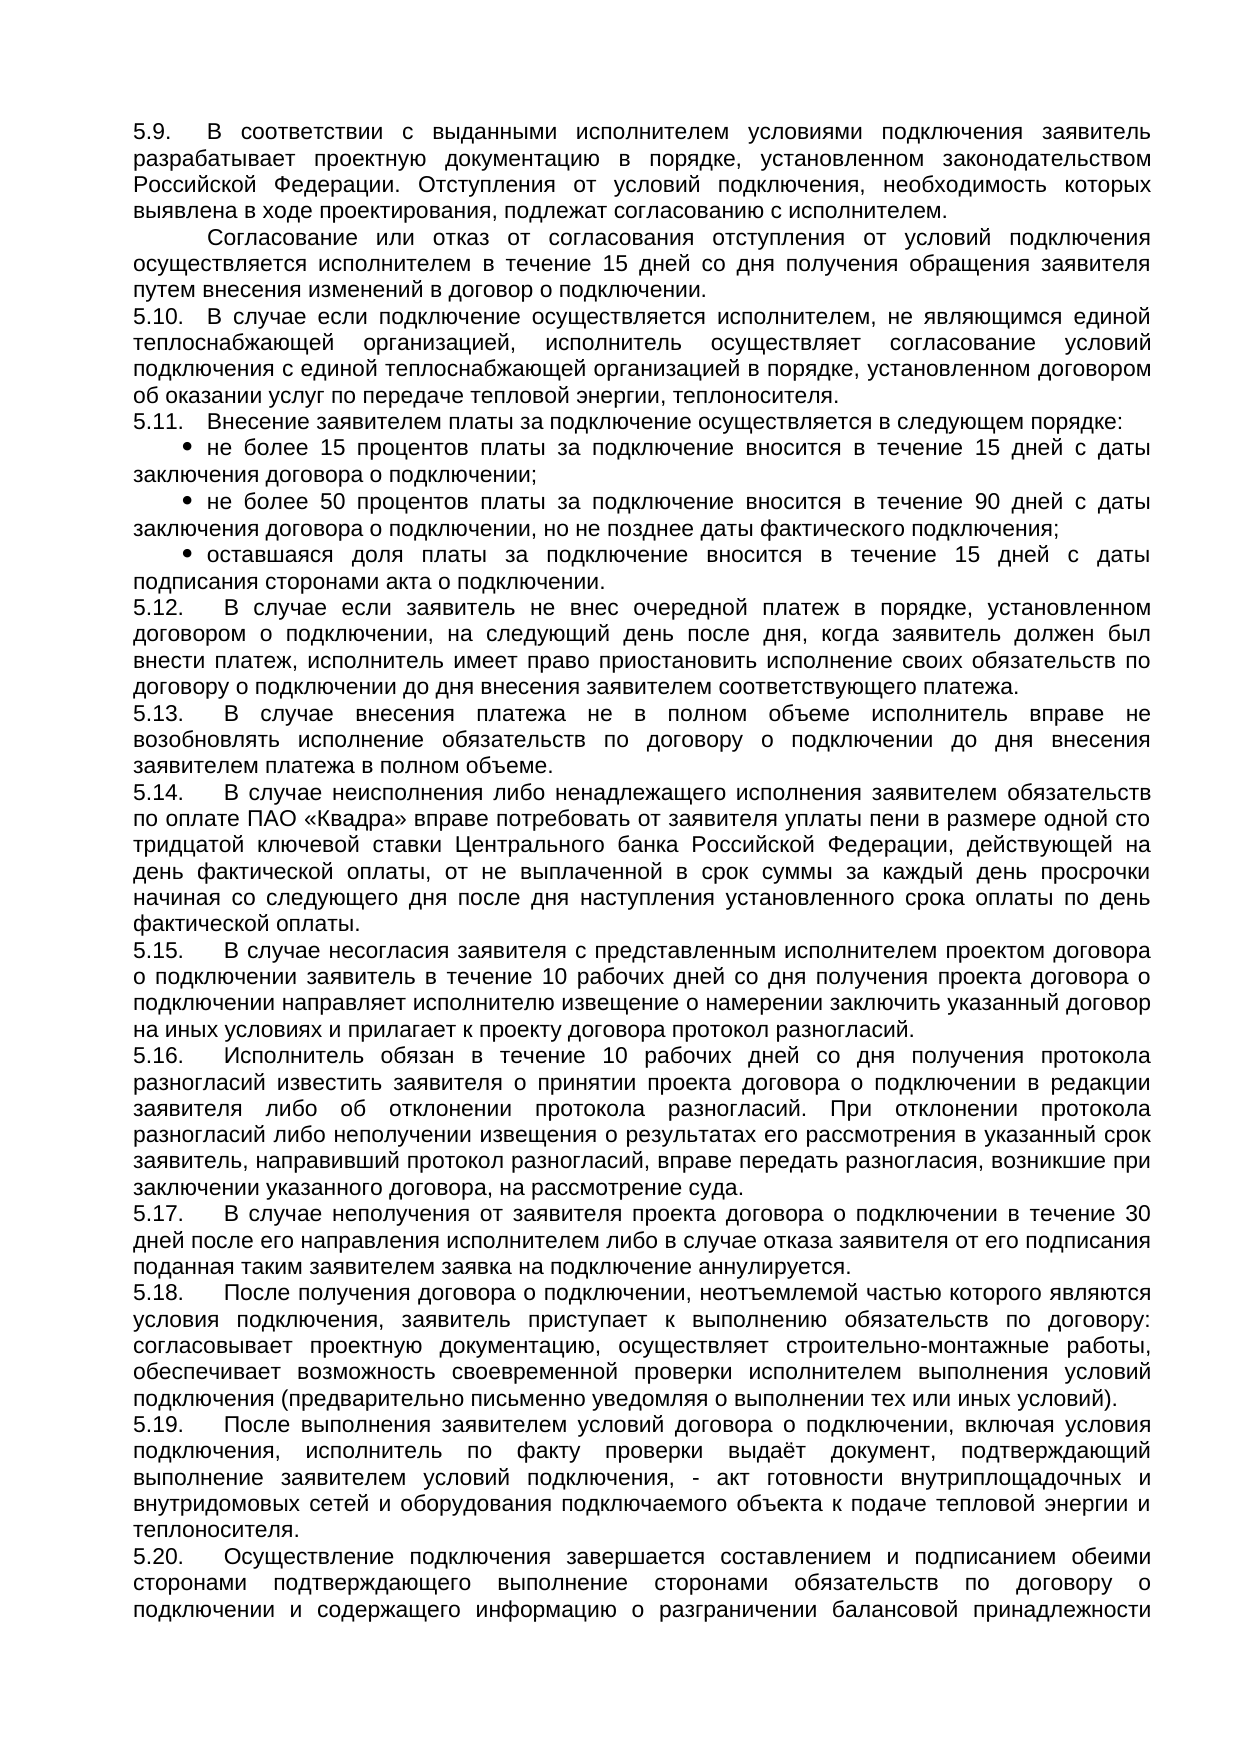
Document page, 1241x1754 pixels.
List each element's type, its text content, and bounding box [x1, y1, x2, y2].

list Внесение заявителем платы за подключение осуществляется в следующем порядке: [133, 408, 1152, 434]
list В случае неисполнения либо ненадлежащего исполнения заявителем обязательств по оплате ПАО «Квадра» вправе потребовать от заявителя уплаты пени в размере одной сто тридцатой ключевой ставки Центрального банка Российской Федерации, действующей на день фактической оплаты, от не выплаченной в срок суммы за каждый день просрочки начиная со следующего дня после дня наступления установленного срока оплаты по день фактической оплаты. [133, 778, 1152, 937]
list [133, 1543, 1152, 1622]
list В случае внесения платежа не в полном объеме исполнитель вправе не возобновлять исполнение обязательств по договору о подключении до дня внесения заявителем платежа в полном объеме. [133, 699, 1152, 778]
list В случае несогласия заявителя с представленным исполнителем проектом договора о подключении заявитель в течение 10 рабочих дней со дня получения проекта договора о подключении направляет исполнителю извещение о намерении заключить указанный договор на иных условиях и прилагает к проекту договора протокол разногласий. [133, 937, 1152, 1042]
text Согласование или отказ от согласования отступления от условий подключения осуществляется исполнителем в течение 15 дней со дня получения обращения заявителя путем внесения изменений в договор о подключении. [133, 223, 1152, 303]
list В случае если подключение осуществляется исполнителем, не являющимся единой теплоснабжающей организацией, исполнитель осуществляет согласование условий подключения с единой теплоснабжающей организацией в порядке, установленном договором об оказании услуг по передаче тепловой энергии, теплоносителя. [133, 303, 1152, 408]
list не более 50 процентов платы за подключение вносится в течение 90 дней с даты заключения договора о подключении, но не позднее даты фактического подключения; [133, 488, 1152, 541]
list После получения договора о подключении, неотъемлемой частью которого являются условия подключения, заявитель приступает к выполнению обязательств по договору: согласовывает проектную документацию, осуществляет строительно-монтажные работы, обеспечивает возможность своевременной проверки исполнителем выполнения условий подключения (предварительно письменно уведомляя о выполнении тех или иных условий). [133, 1279, 1152, 1411]
list оставшаяся доля платы за подключение вносится в течение 15 дней с даты подписания сторонами акта о подключении. [133, 541, 1152, 594]
list Исполнитель обязан в течение 10 рабочих дней со дня получения протокола разногласий известить заявителя о принятии проекта договора о подключении в редакции заявителя либо об отклонении протокола разногласий. При отклонении протокола разногласий либо неполучении извещения о результатах его рассмотрения в указанный срок заявитель, направивший протокол разногласий, вправе передать разногласия, возникшие при заключении указанного договора, на рассмотрение суда. [133, 1042, 1152, 1200]
list В соответствии с выданными исполнителем условиями подключения заявитель разрабатывает проектную документацию в порядке, установленном законодательством Российской Федерации. Отступления от условий подключения, необходимость которых выявлена в ходе проектирования, подлежат согласованию с исполнителем. [133, 118, 1152, 223]
list В случае неполучения от заявителя проекта договора о подключении в течение 30 дней после его направления исполнителем либо в случае отказа заявителя от его подписания поданная таким заявителем заявка на подключение аннулируется. [133, 1200, 1152, 1279]
list не более 15 процентов платы за подключение вносится в течение 15 дней с даты заключения договора о подключении; [133, 434, 1152, 488]
list В случае если заявитель не внес очередной платеж в порядке, установленном договором о подключении, на следующий день после дня, когда заявитель должен был внести платеж, исполнитель имеет право приостановить исполнение своих обязательств по договору о подключении до дня внесения заявителем соответствующего платежа. [133, 594, 1152, 699]
list После выполнения заявителем условий договора о подключении, включая условия подключения, исполнитель по факту проверки выдаёт документ, подтверждающий выполнение заявителем условий подключения, - акт готовности внутриплощадочных и внутридомовых сетей и оборудования подключаемого объекта к подаче тепловой энергии и теплоносителя. [133, 1411, 1152, 1543]
